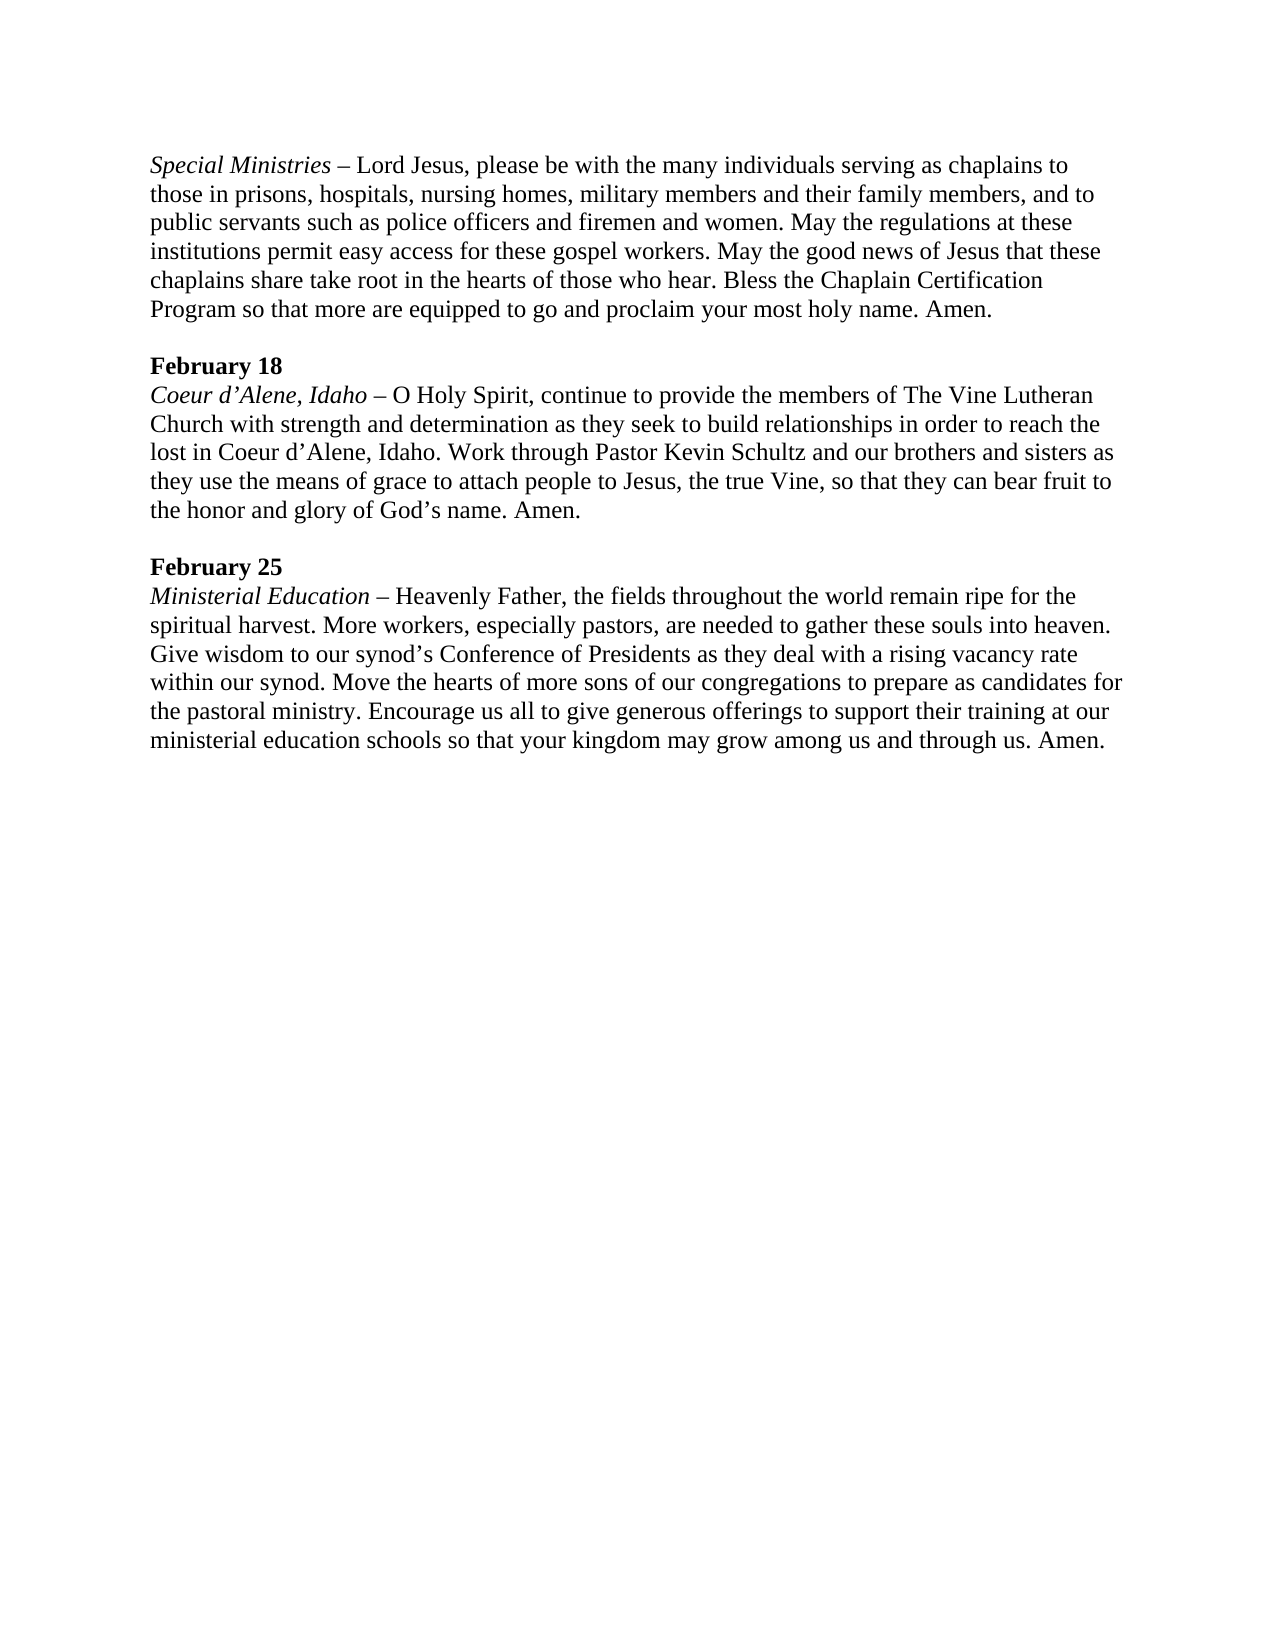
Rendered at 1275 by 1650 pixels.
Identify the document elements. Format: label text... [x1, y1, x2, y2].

text Coeur d’Alene, Idaho – O Holy Spirit, continue to provide the members of The Vine Lutheran Church with strength and determination as they seek to build relationships in order to reach the lost in Coeur d’Alene, Idaho. Work through Pastor Kevin Schultz and our brothers and sisters as they use the means of grace to attach people to Jesus, the true Vine, so that they can bear fruit to the honor and glory of God’s name. Amen. [150, 380, 1125, 524]
text Ministerial Education – Heavenly Father, the fields throughout the world remain ripe for the spiritual harvest. More workers, especially pastors, are needed to gather these souls into heaven. Give wisdom to our synod’s Conference of Presidents as they deal with a rising vacancy rate within our synod. Move the hearts of more sons of our congregations to prepare as candidates for the pastoral ministry. Encourage us all to give generous offerings to support their training at our ministerial education schools so that your kingdom may grow among us and through us. Amen. [150, 581, 1125, 754]
text Special Ministries – Lord Jesus, please be with the many individuals serving as chaplains to those in prisons, hospitals, nursing homes, military members and their family members, and to public servants such as police officers and firemen and women. May the regulations at these institutions permit easy access for these gospel workers. May the good news of Jesus that these chaplains share take root in the hearts of those who hear. Bless the Chaplain Certification Program so that more are equipped to go and proclaim your most holy name. Amen. [150, 150, 1125, 322]
text February 25 [150, 552, 1125, 581]
text February 18 [150, 351, 1125, 380]
